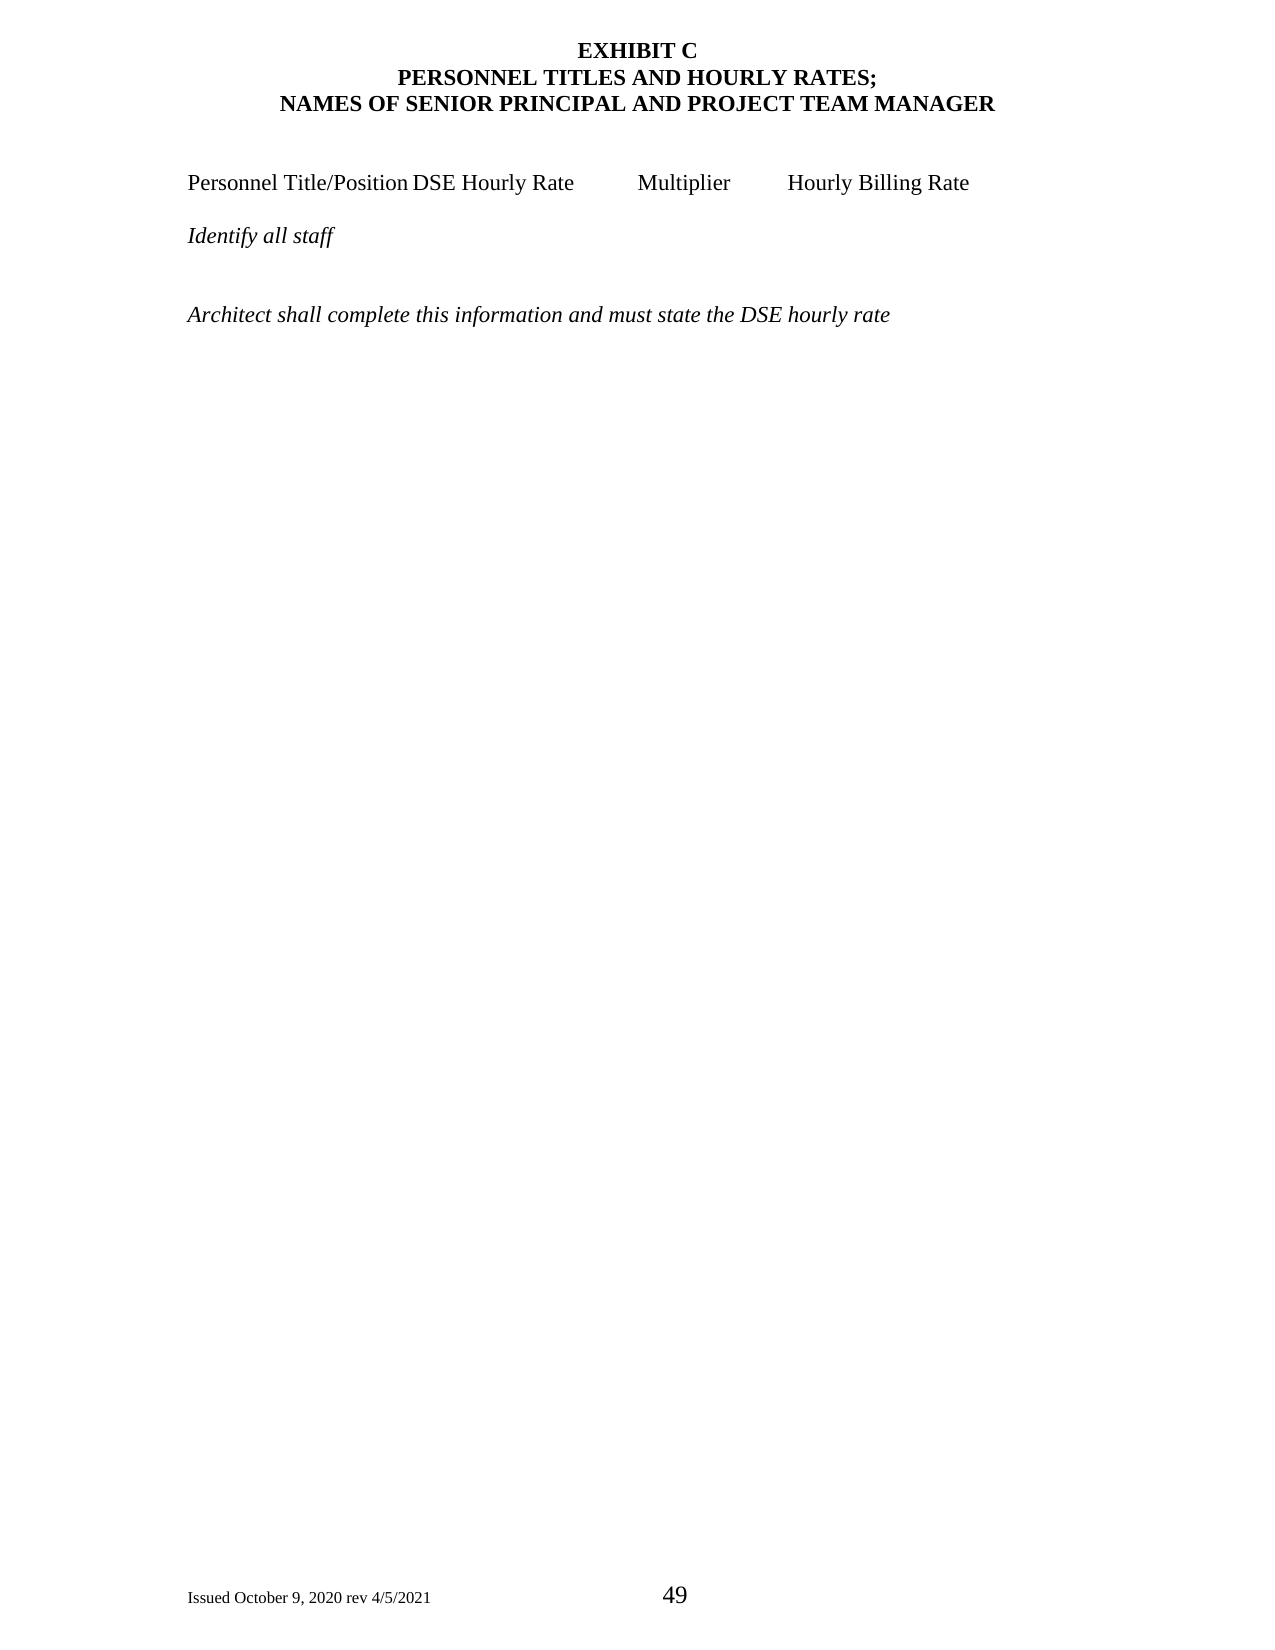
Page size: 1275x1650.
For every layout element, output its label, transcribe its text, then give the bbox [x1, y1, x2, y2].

text EXHIBIT C [187, 37, 1087, 64]
text Architect shall complete this information and must state the DSE hourly rate [187, 301, 1087, 327]
text Identify all staff [187, 222, 1087, 248]
text PERSONNEL TITLES AND HOURLY RATES; [187, 64, 1087, 90]
text NAMES OF SENIOR PRINCIPAL AND PROJECT TEAM MANAGER [187, 90, 1087, 117]
text Personnel Title/Position DSE Hourly Rate Multiplier Hourly Billing Rate [187, 169, 1087, 196]
